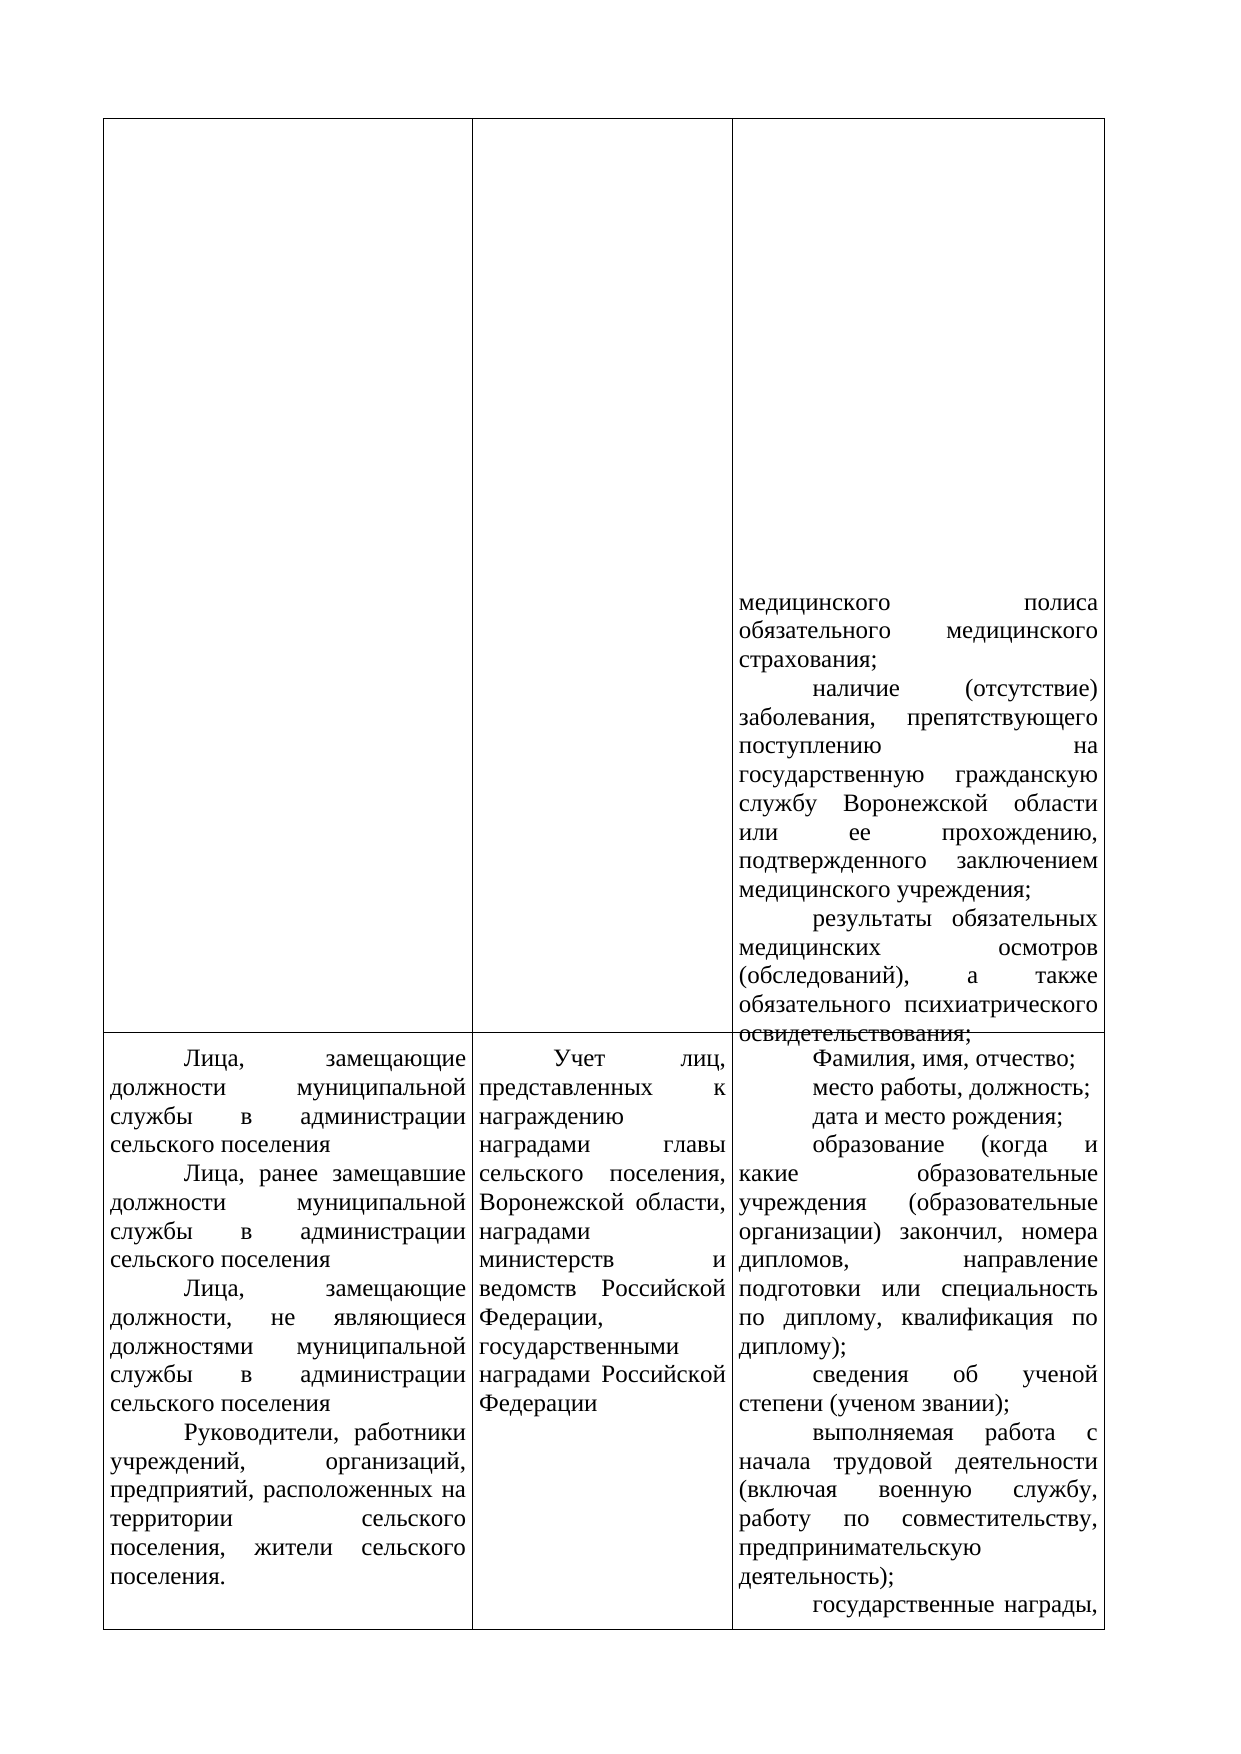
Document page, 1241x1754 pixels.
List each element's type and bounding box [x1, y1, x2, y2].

table_cell [733, 1033, 1104, 1629]
table_cell [473, 119, 732, 1032]
table_cell [473, 1033, 732, 1629]
table_cell [104, 1033, 472, 1629]
